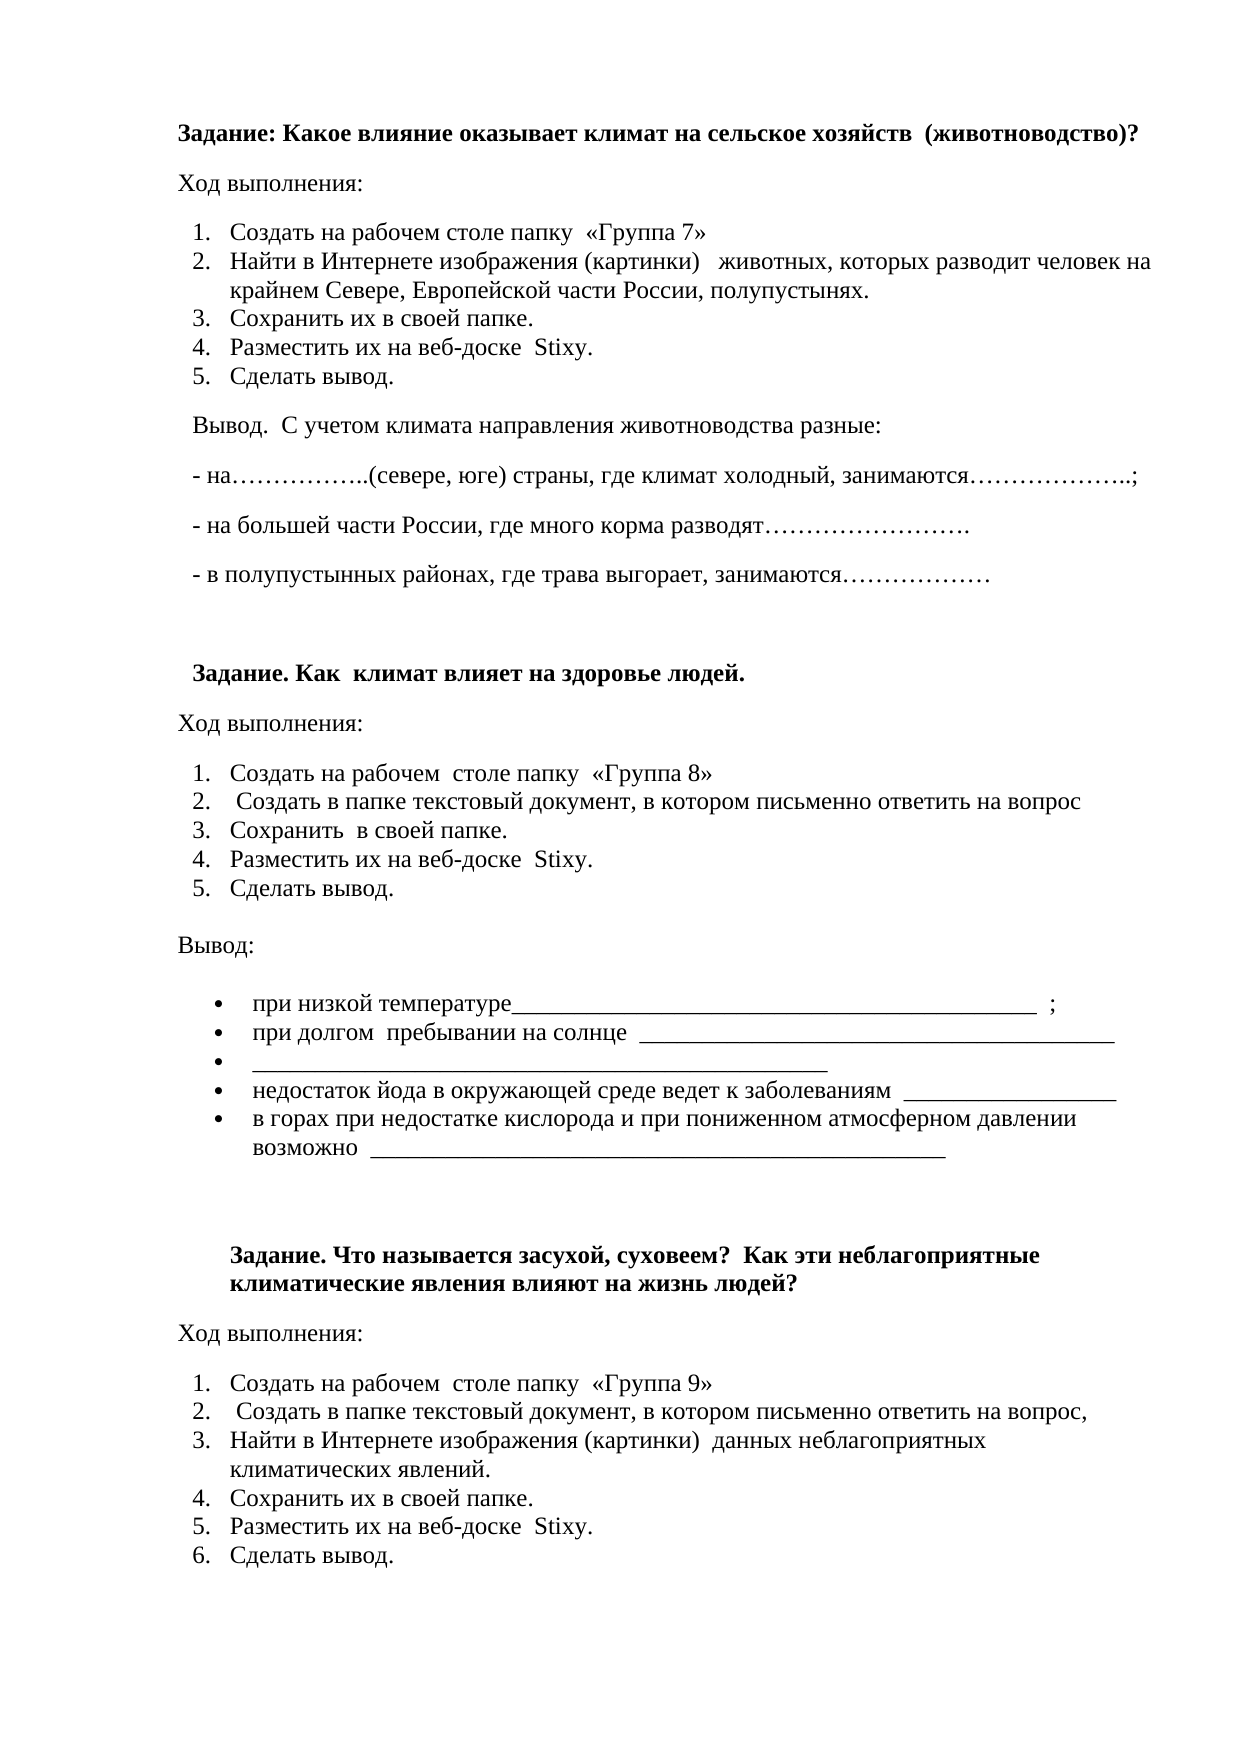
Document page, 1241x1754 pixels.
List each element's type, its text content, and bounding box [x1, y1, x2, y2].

list Создать в папке текстовый документ, в котором письменно ответить на вопрос [192, 786, 1152, 815]
list ______________________________________________ [215, 1046, 1152, 1075]
text - в полупустынных районах, где трава выгорает, занимаются……………… [192, 559, 1152, 588]
text Ход выполнения: [177, 708, 1152, 737]
text Вывод. С учетом климата направления животноводства разные: [192, 411, 1152, 439]
list при долгом пребывании на солнце ______________________________________ [215, 1017, 1152, 1046]
text Ход выполнения: [177, 168, 1152, 196]
list Разместить их на веб-доске Stixy. [192, 332, 1152, 361]
list в горах при недостатке кислорода и при пониженном атмосферном давлении возможно ______________________________________________ [215, 1103, 1152, 1161]
list Разместить их на веб-доске Stixy. [192, 1511, 1152, 1540]
list Найти в Интернете изображения (картинки) данных неблагоприятных климатических явлений. [192, 1425, 1152, 1483]
list Найти в Интернете изображения (картинки) животных, которых разводит человек на крайнем Севере, Европейской части России, полупустынях. [192, 246, 1152, 303]
list Сделать вывод. [192, 361, 1152, 390]
list при низкой температуре__________________________________________ ; [215, 988, 1152, 1017]
list Разместить их на веб-доске Stixy. [192, 844, 1152, 873]
list Сохранить их в своей папке. [192, 1483, 1152, 1511]
list недостаток йода в окружающей среде ведет к заболеваниям _________________ [215, 1075, 1152, 1103]
list Сделать вывод. [192, 1540, 1152, 1569]
text Вывод: [177, 931, 1152, 959]
list Сохранить в своей папке. [192, 815, 1152, 844]
list Сохранить их в своей папке. [192, 303, 1152, 332]
text Ход выполнения: [177, 1318, 1152, 1347]
list Создать на рабочем столе папку «Группа 8» [192, 758, 1152, 786]
list Сделать вывод. [192, 873, 1152, 901]
text - на большей части России, где много корма разводят……………………. [192, 510, 1152, 538]
list Создать в папке текстовый документ, в котором письменно ответить на вопрос, [192, 1396, 1152, 1425]
list Задание. Что называется засухой, суховеем? Как эти неблагоприятные климатические явления влияют на жизнь людей? [229, 1240, 1152, 1297]
text Задание. Как климат влияет на здоровье людей. [192, 658, 1152, 687]
list Создать на рабочем столе папку «Группа 9» [192, 1368, 1152, 1396]
text Задание: Какое влияние оказывает климат на сельское хозяйств (животноводство)? [177, 118, 1152, 147]
text - на……………..(севере, юге) страны, где климат холодный, занимаются………………..; [192, 460, 1152, 489]
list Создать на рабочем столе папку «Группа 7» [192, 217, 1152, 246]
